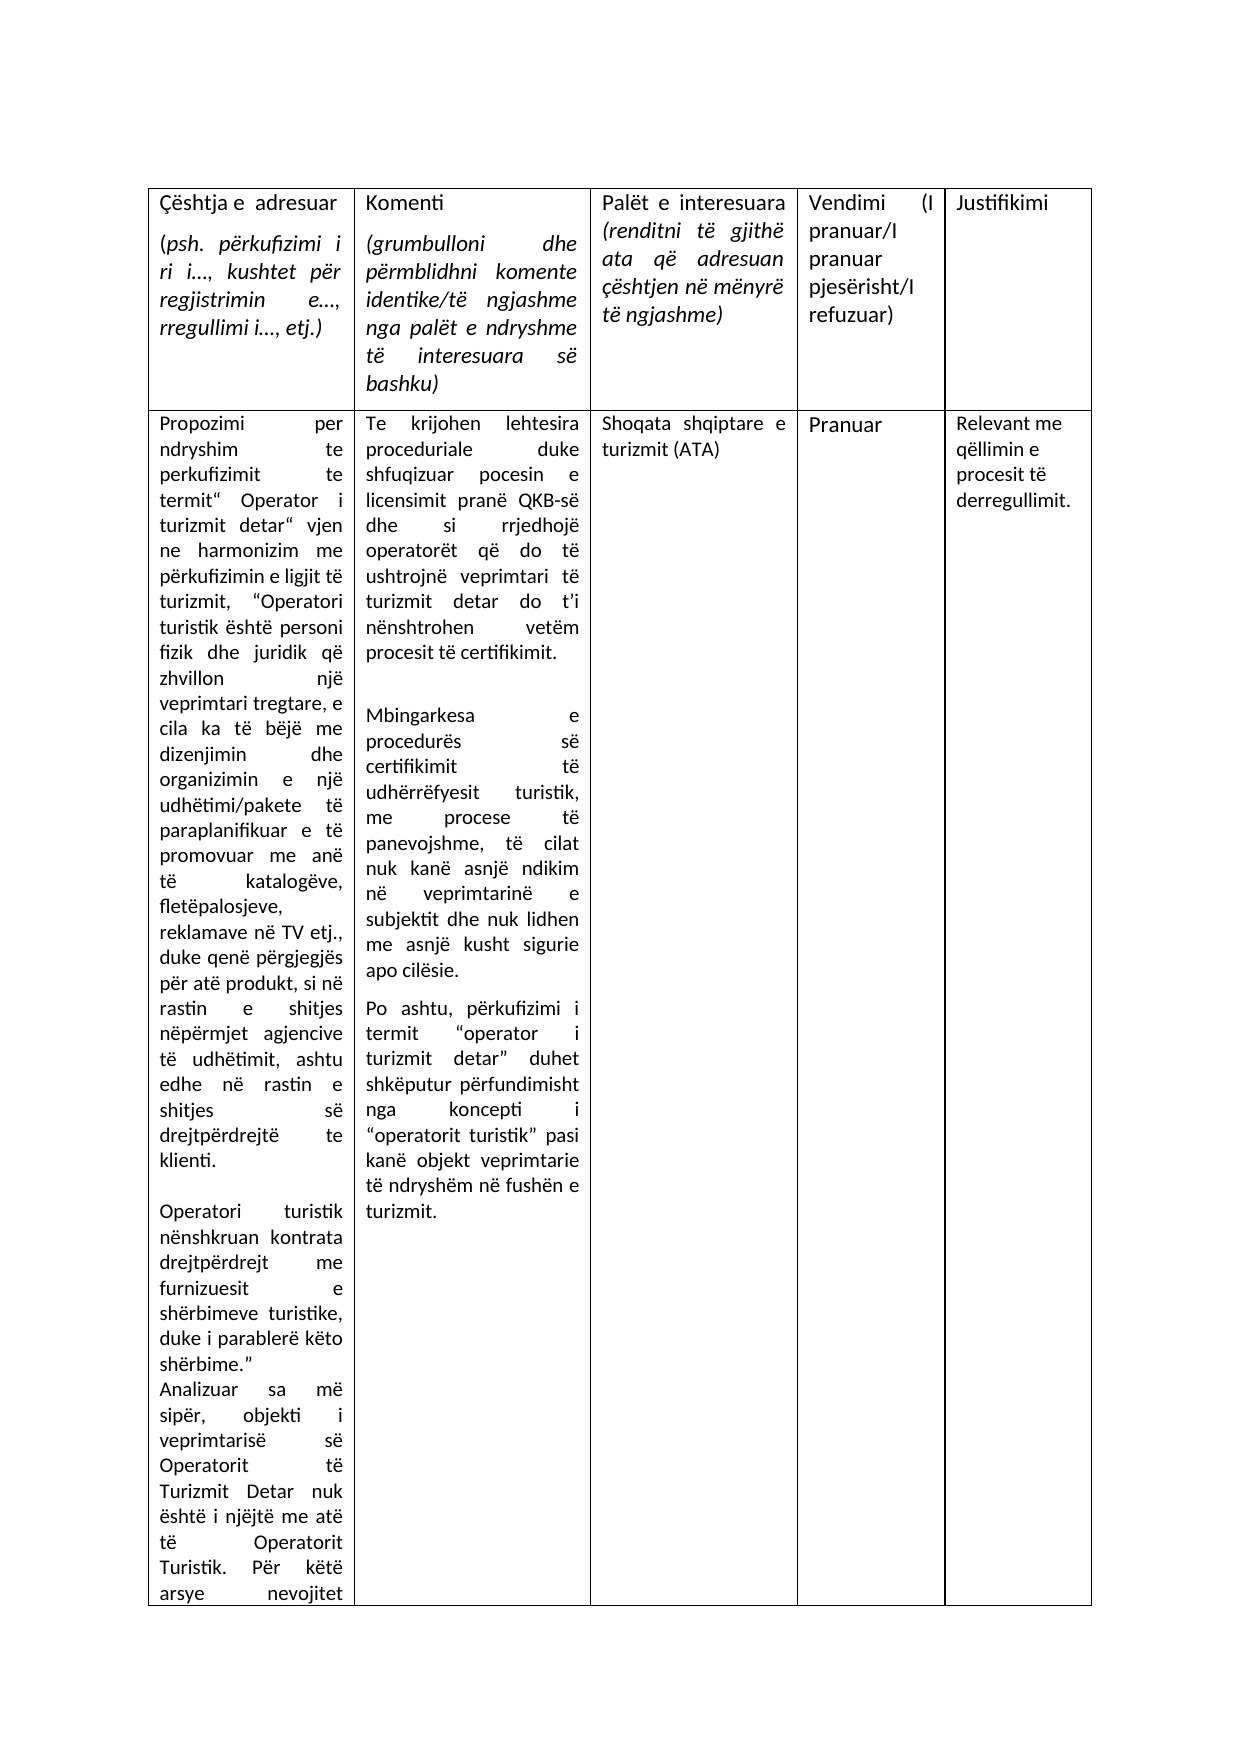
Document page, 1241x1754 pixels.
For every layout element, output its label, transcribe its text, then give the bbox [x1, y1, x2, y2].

table_header Palët e interesuara (renditni të gjithë ata që adresuan çështjen në mënyrë të ngjashme) [591, 189, 797, 409]
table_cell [946, 411, 1091, 1605]
table_header Komenti (grumbulloni dhe përmblidhni komente identike/të ngjashme nga palët e ndryshme të interesuara së bashku) [355, 189, 590, 409]
table_header Çështja e adresuar (psh. përkufizimi i ri i…, kushtet për regjistrimin e…, rregullimi i…, etj.) [149, 189, 354, 409]
table_header Justifikimi [946, 189, 1091, 409]
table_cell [355, 411, 590, 1605]
table_header Vendimi (I pranuar/I pranuar pjesërisht/I refuzuar) [798, 189, 944, 409]
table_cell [591, 411, 797, 1605]
table_cell Pranuar [798, 411, 944, 1605]
